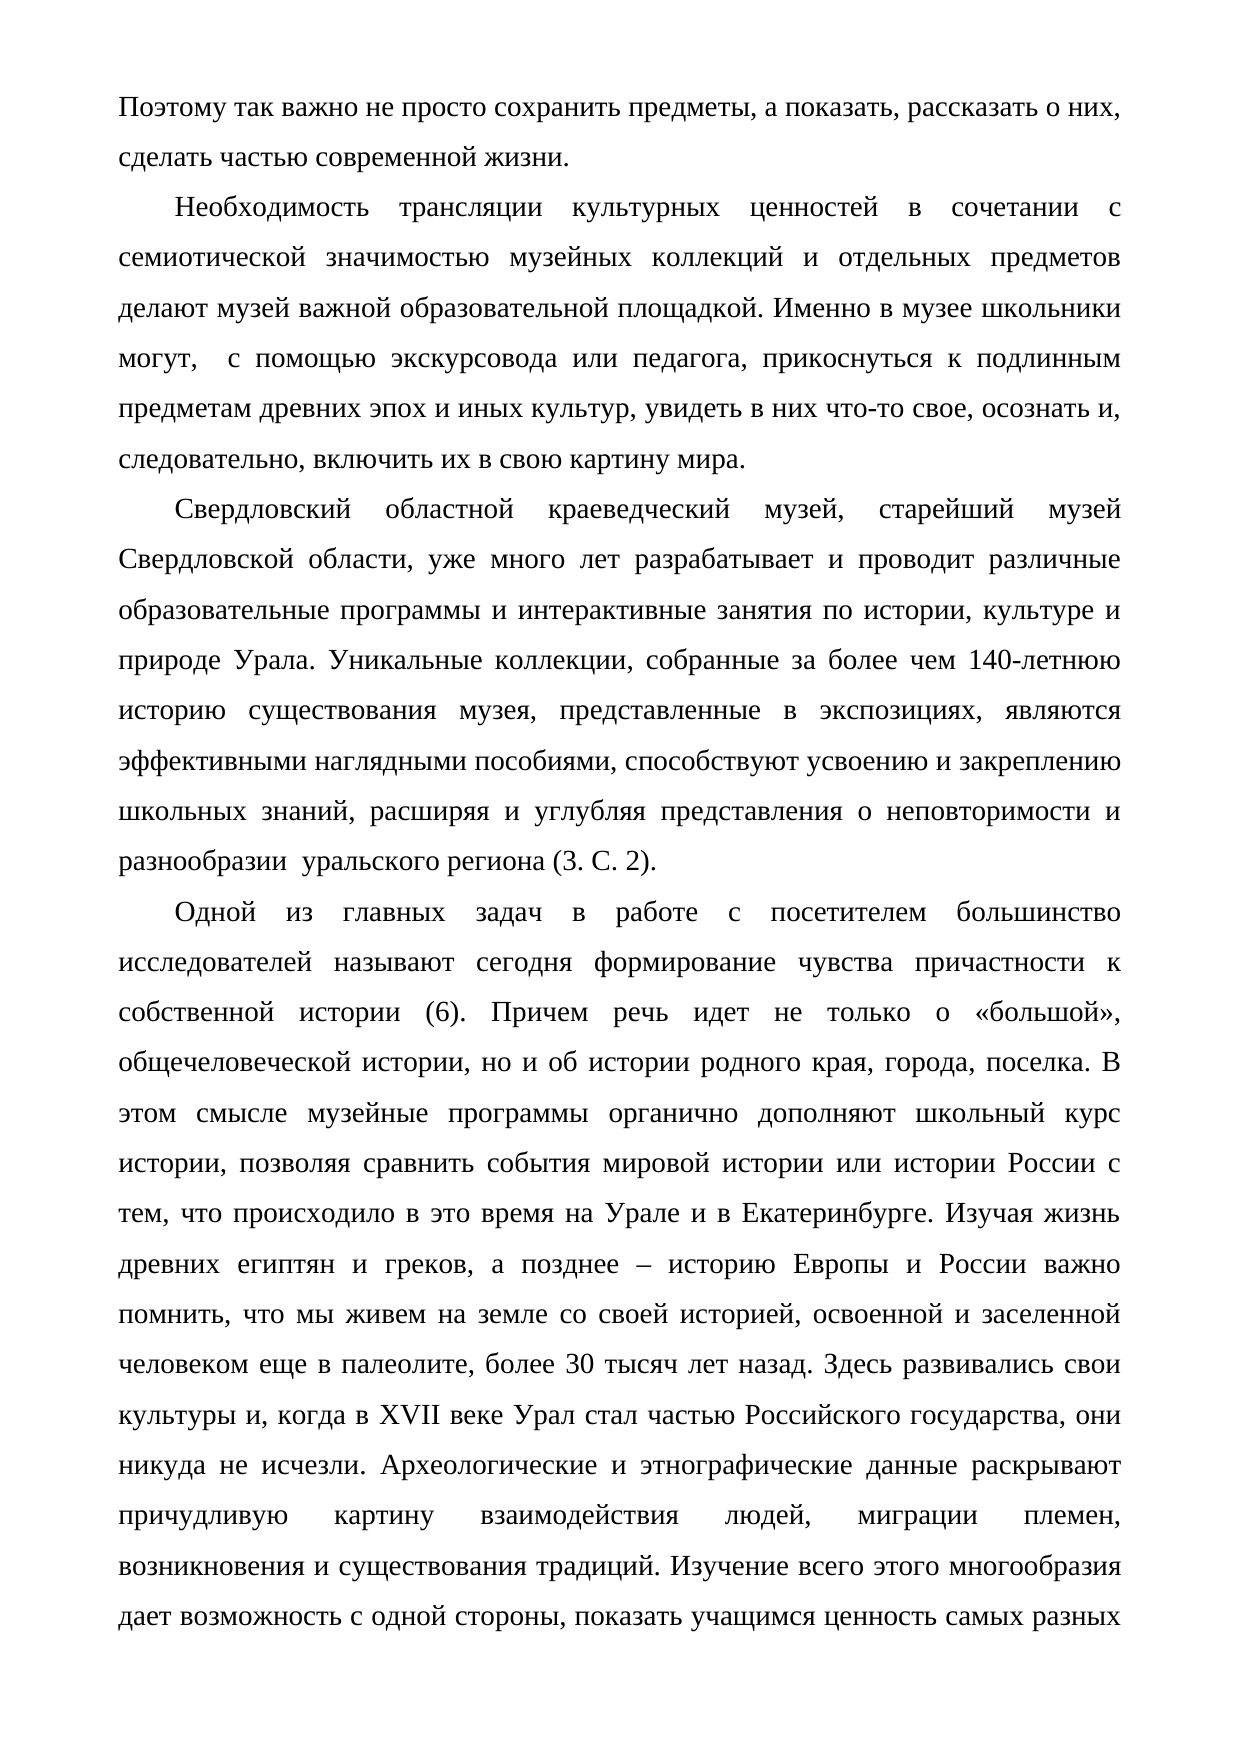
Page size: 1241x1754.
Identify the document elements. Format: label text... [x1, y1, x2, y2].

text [118, 894, 1122, 1632]
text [118, 89, 1122, 172]
text Свердловский областной краеведческий музей, старейший музей Свердловской области, уже много лет разрабатывает и проводит различные образовательные программы и интерактивные занятия по истории, культуре и природе Урала. Уникальные коллекции, собранные за более чем 140-летнюю историю существования музея, представленные в экспозициях, являются эффективными наглядными пособиями, способствуют усвоению и закреплению школьных знаний, расширяя и углубляя представления о неповторимости и разнообразии уральского региона (3. С. 2). [118, 491, 1122, 877]
text Необходимость трансляции культурных ценностей в сочетании с семиотической значимостью музейных коллекций и отдельных предметов делают музей важной образовательной площадкой. Именно в музее школьники могут, с помощью экскурсовода или педагога, прикоснуться к подлинным предметам древних эпох и иных культур, увидеть в них что-то свое, осознать и, следовательно, включить их в свою картину мира. [118, 189, 1122, 474]
